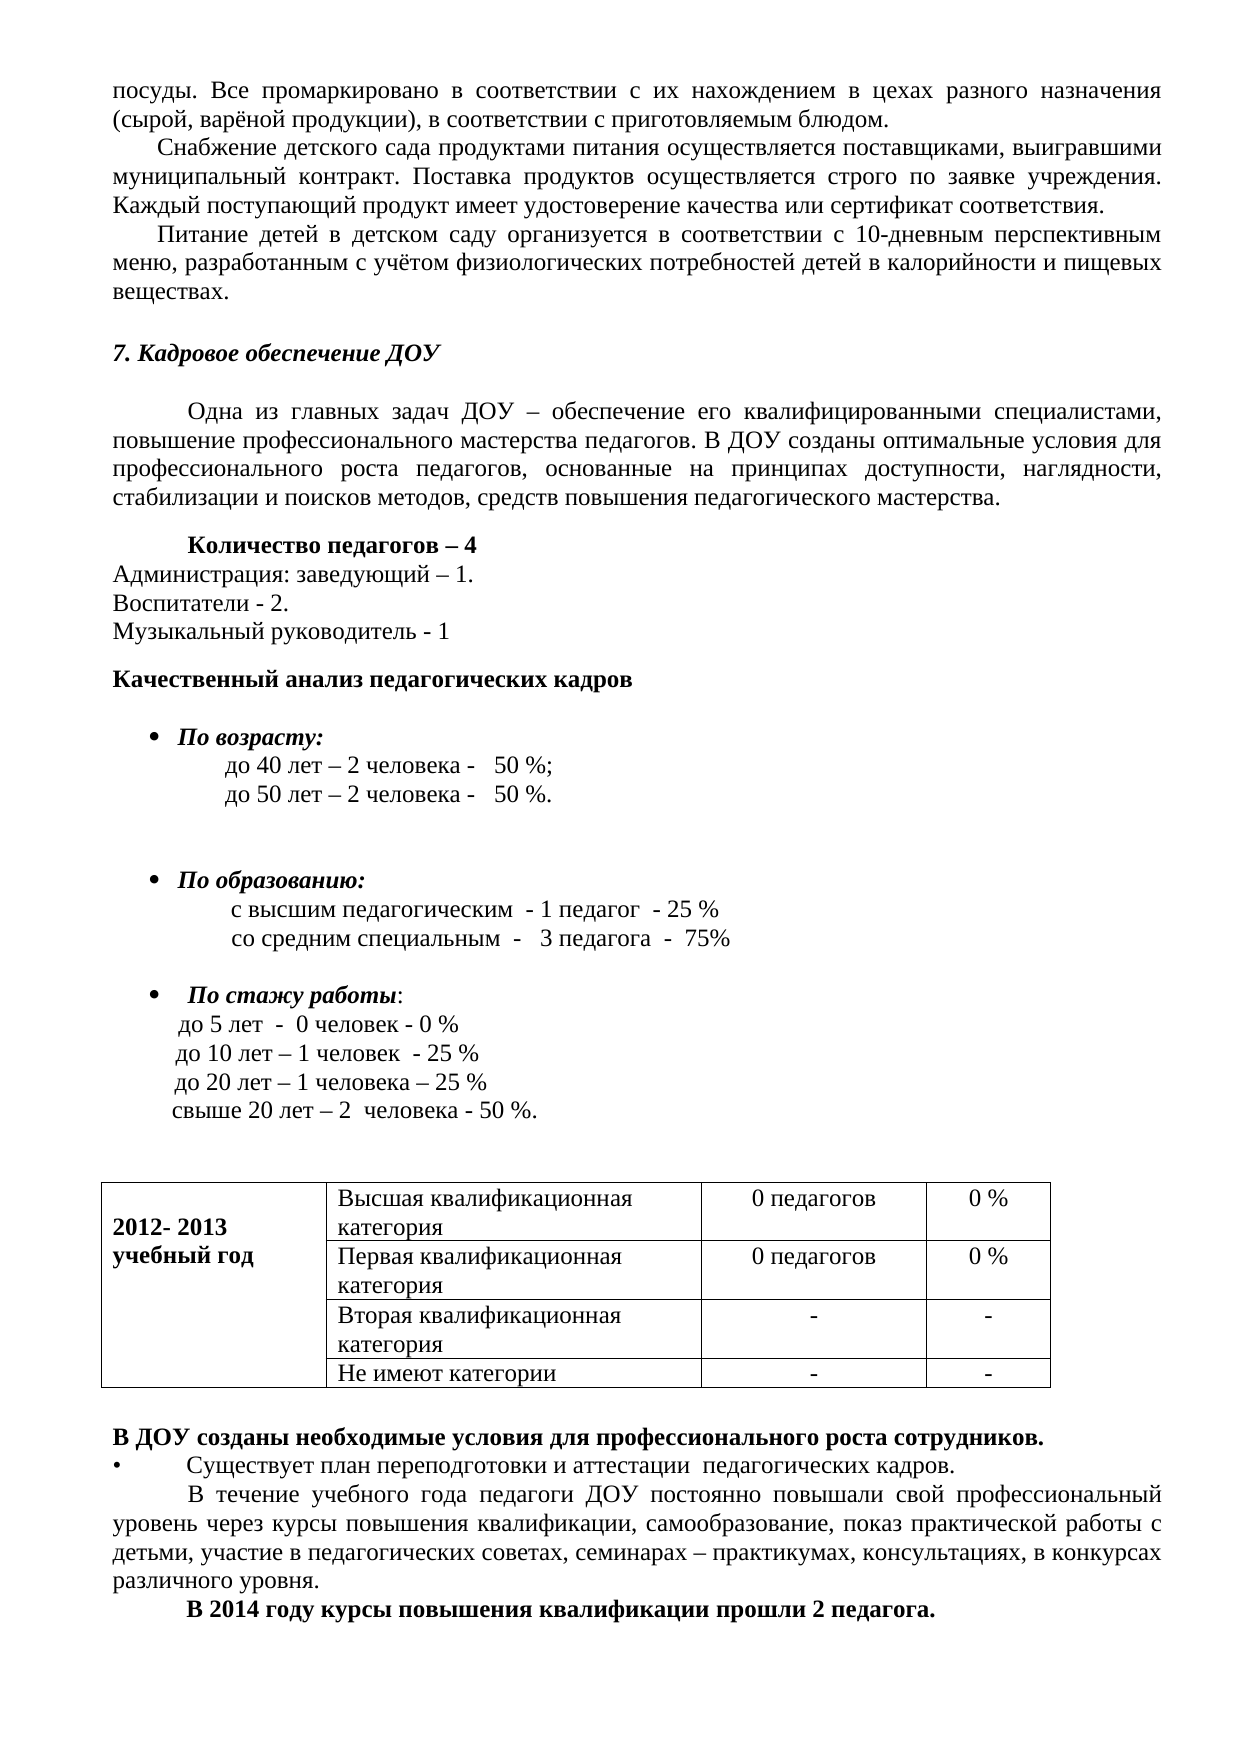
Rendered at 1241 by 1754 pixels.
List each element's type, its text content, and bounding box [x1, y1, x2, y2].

table_cell - [702, 1359, 926, 1387]
text 7. Кадровое обеспечение ДОУ [112, 338, 1162, 367]
text В течение учебного года педагоги ДОУ постоянно повышали свой профессиональный уровень через курсы повышения квалификации, самообразование, показ практической работы с детьми, участие в педагогических советах, семинарах – практикумах, консультациях, в конкурсах различного уровня. [112, 1479, 1162, 1594]
text В ДОУ созданы необходимые условия для профессионального роста сотрудников. [112, 1422, 1162, 1451]
text свыше 20 лет – 2 человека - 50 %. [124, 1096, 1162, 1124]
table_header 0 педагогов [702, 1183, 926, 1240]
table_cell - [702, 1300, 926, 1357]
text со средним специальным - 3 педагога - 75% [112, 923, 1162, 952]
text до 5 лет - 0 человек - 0 % [112, 1009, 1162, 1038]
table_cell Вторая квалификационная категория [327, 1300, 701, 1357]
text с высшим педагогическим - 1 педагог - 25 % [124, 894, 1162, 923]
text Питание детей в детском саду организуется в соответствии с 10-дневным перспективным меню, разработанным с учётом физиологических потребностей детей в калорийности и пищевых веществах. [112, 219, 1162, 305]
text В 2014 году курсы повышения квалификации прошли 2 педагога. [112, 1594, 1162, 1623]
list По образованию: [150, 866, 1162, 894]
table_header 2012- 2013 учебный год [102, 1183, 326, 1387]
text Администрация: заведующий – 1. [112, 559, 1162, 588]
table_cell 0 педагогов [702, 1241, 926, 1299]
text • Существует план переподготовки и аттестации педагогических кадров. [112, 1451, 1162, 1479]
text Одна из главных задач ДОУ – обеспечение его квалифицированными специалистами, повышение профессионального мастерства педагогов. В ДОУ созданы оптимальные условия для профессионального роста педагогов, основанные на принципах доступности, наглядности, стабилизации и поисков методов, средств повышения педагогического мастерства. [112, 396, 1162, 511]
table_cell - [927, 1300, 1050, 1357]
text Снабжение детского сада продуктами питания осуществляется поставщиками, выигравшими муниципальный контракт. Поставка продуктов осуществляется строго по заявке учреждения. Каждый поступающий продукт имеет удостоверение качества или сертификат соответствия. [112, 132, 1162, 219]
text Качественный анализ педагогических кадров [112, 664, 1162, 693]
text Музыкальный руководитель - 1 [112, 616, 1162, 645]
text Количество педагогов – 4 [112, 530, 1162, 559]
table_header Высшая квалификационная категория [327, 1183, 701, 1240]
text до 10 лет – 1 человек - 25 % [124, 1038, 1162, 1067]
table_header 0 % [927, 1183, 1050, 1240]
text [112, 75, 1162, 132]
text до 40 лет – 2 человека - 50 %; [112, 751, 1162, 779]
text до 20 лет – 1 человека – 25 % [124, 1067, 1162, 1096]
table_cell Первая квалификационная категория [327, 1241, 701, 1299]
text Воспитатели - 2. [112, 588, 1162, 616]
list По возрасту: [150, 722, 1162, 751]
list По стажу работы: [150, 981, 1162, 1009]
table_cell Не имеют категории [327, 1359, 701, 1387]
table_cell - [927, 1359, 1050, 1387]
table_cell 0 % [927, 1241, 1050, 1299]
text до 50 лет – 2 человека - 50 %. [112, 779, 1162, 808]
